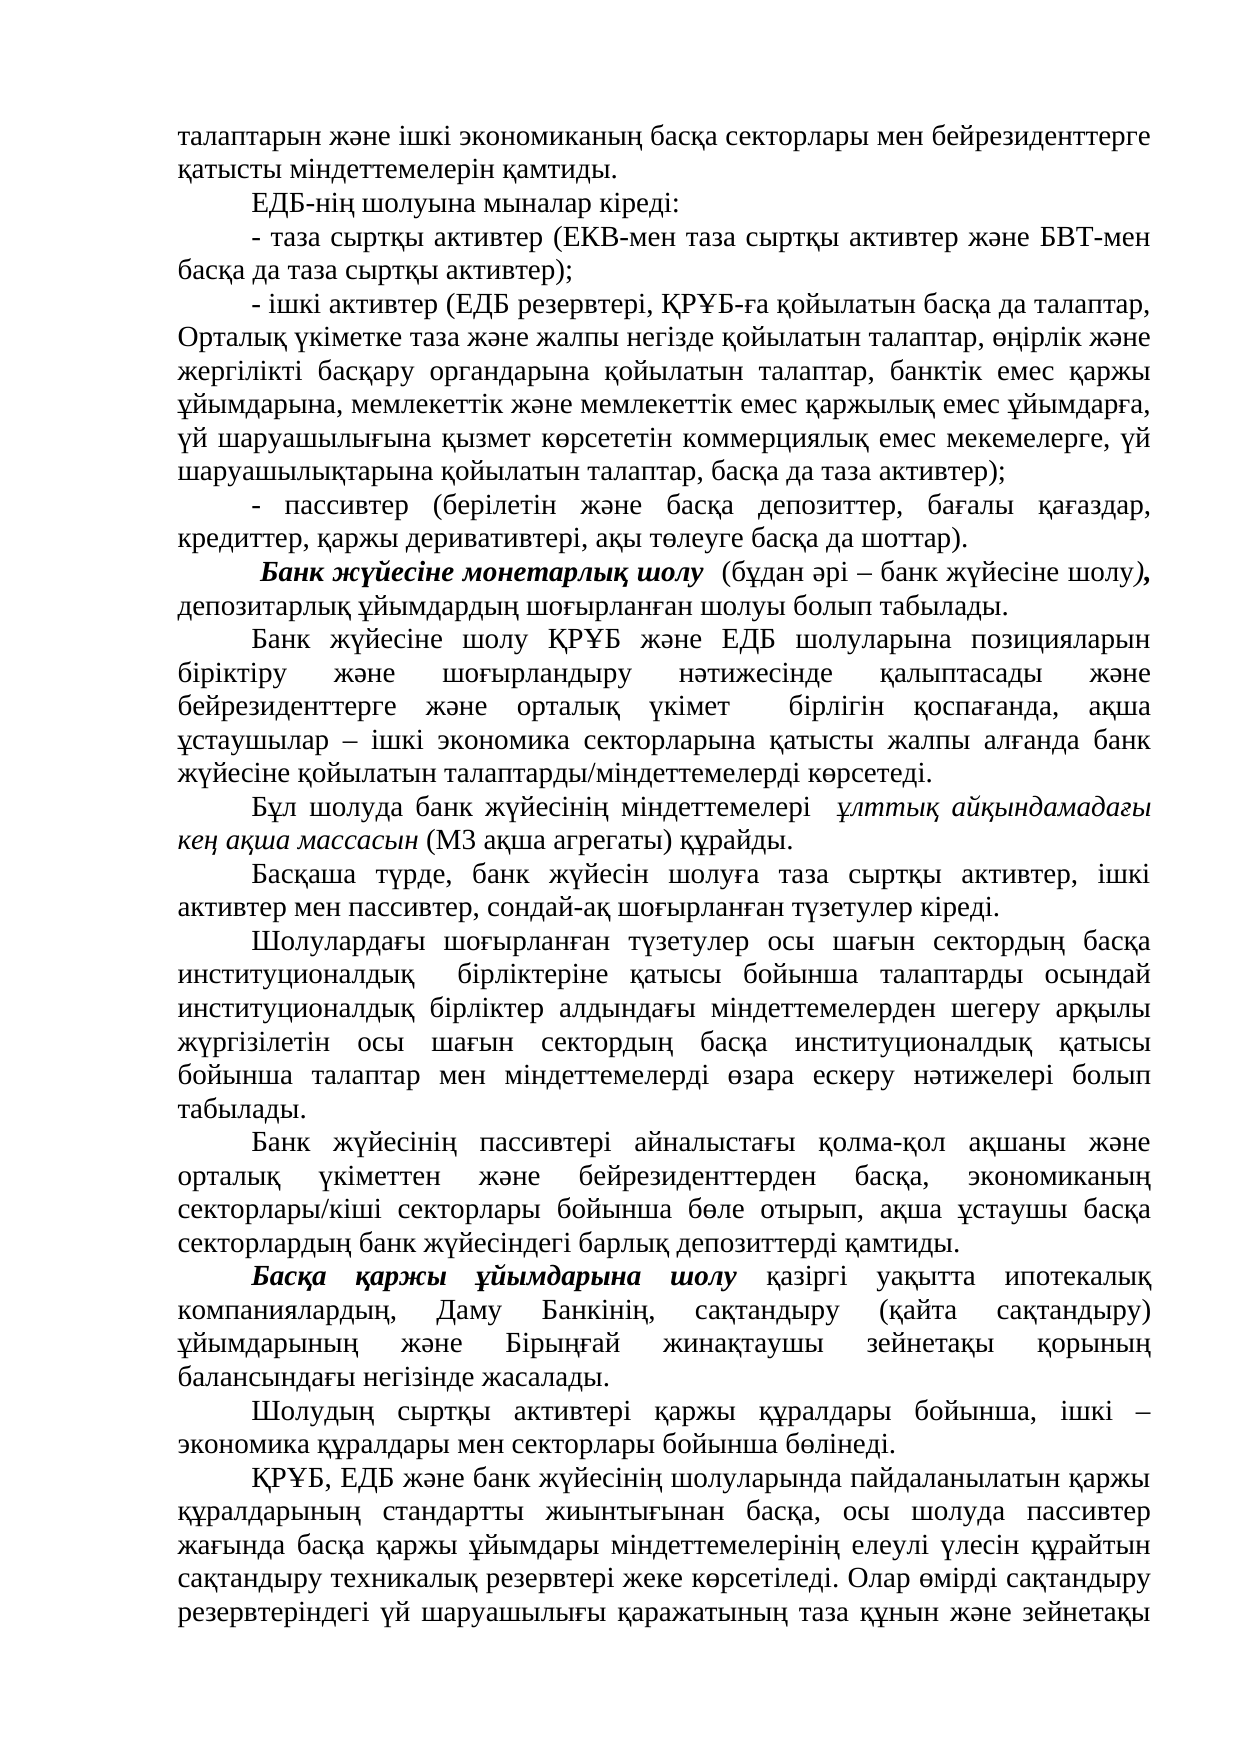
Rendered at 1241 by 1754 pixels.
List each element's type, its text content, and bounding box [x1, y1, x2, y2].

text ЕДБ-нің шолуына мыналар кіреді: [177, 185, 1152, 219]
text Басқа қаржы ұйымдарына шолу қазіргі уақытта ипотекалық компаниялардың, Даму Банкінің, сақтандыру (қайта сақтандыру) ұйымдарының және Бірыңғай жинақтаушы зейнетақы қорының балансындағы негізінде жасалады. [177, 1258, 1152, 1393]
text Банк жүйесінің пассивтері айналыстағы қолма-қол ақшаны және орталық үкіметтен және бейрезиденттерден басқа, экономиканың секторлары/кіші секторлары бойынша бөле отырып, ақша ұстаушы басқа секторлардың банк жүйесіндегі барлық депозиттерді қамтиды. [177, 1124, 1152, 1258]
text Банк жүйесіне монетарлық шолу (бұдан әрі – банк жүйесіне шолу), депозитарлық ұйымдардың шоғырланған шолуы болып табылады. [177, 554, 1152, 621]
text Шолулардағы шоғырланған түзетулер осы шағын сектордың басқа институционалдық бірліктеріне қатысы бойынша талаптарды осындай институционалдық бірліктер алдындағы міндеттемелерден шегеру арқылы жүргізілетін осы шағын сектордың басқа институционалдық қатысы бойынша талаптар мен міндеттемелерді өзара ескеру нәтижелері болып табылады. [177, 923, 1152, 1124]
text - ішкі активтер (ЕДБ резервтері, ҚРҰБ-ға қойылатын басқа да талаптар, Орталық үкіметке таза және жалпы негізде қойылатын талаптар, өңірлік және жергілікті басқару органдарына қойылатын талаптар, банктік емес қаржы ұйымдарына, мемлекеттік және мемлекеттік емес қаржылық емес ұйымдарға, үй шаруашылығына қызмет көрсететін коммерциялық емес мекемелерге, үй шаруашылықтарына қойылатын талаптар, басқа да таза активтер); [177, 286, 1152, 487]
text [177, 118, 1152, 185]
text Банк жүйесіне шолу ҚРҰБ және ЕДБ шолуларына позицияларын біріктіру және шоғырландыру нәтижесінде қалыптасады және бейрезиденттерге және орталық үкімет бірлігін қоспағанда, ақша ұстаушылар – ішкі экономика секторларына қатысты жалпы алғанда банк жүйесіне қойылатын талаптарды/міндеттемелерді көрсетеді. [177, 621, 1152, 789]
text Шолудың сыртқы активтері қаржы құралдары бойынша, ішкі – экономика құралдары мен секторлары бойынша бөлінеді. [177, 1393, 1152, 1460]
text Басқаша түрде, банк жүйесін шолуға таза сыртқы активтер, ішкі активтер мен пассивтер, сондай-ақ шоғырланған түзетулер кіреді. [177, 856, 1152, 923]
text - пассивтер (берілетін және басқа депозиттер, бағалы қағаздар, кредиттер, қаржы деривативтері, ақы төлеуге басқа да шоттар). [177, 487, 1152, 554]
text Бұл шолуда банк жүйесінің міндеттемелері ұлттық айқындамадағы кең ақша массасын (М3 ақша агрегаты) құрайды. [177, 789, 1152, 856]
text - таза сыртқы активтер (ЕКВ-мен таза сыртқы активтер және БВТ-мен басқа да таза сыртқы активтер); [177, 219, 1152, 286]
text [177, 1460, 1152, 1627]
